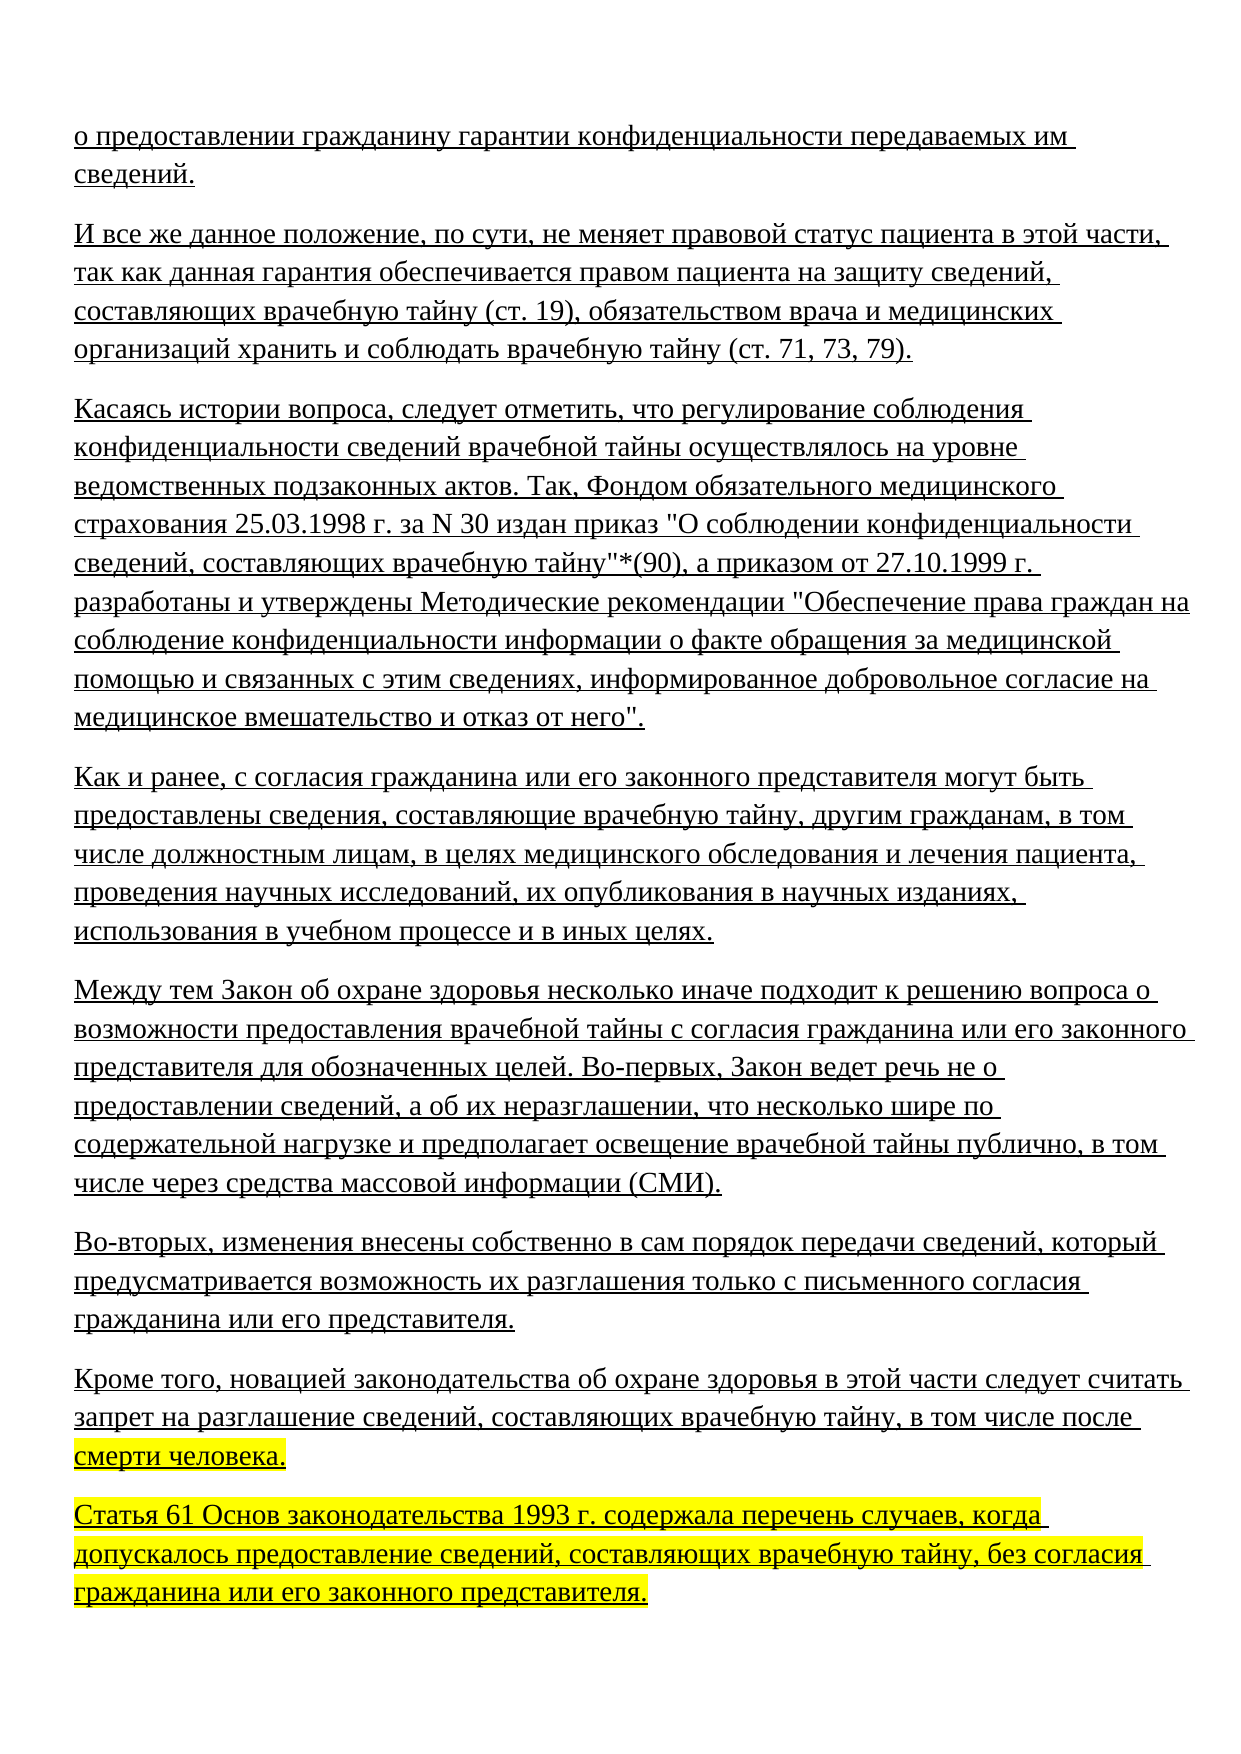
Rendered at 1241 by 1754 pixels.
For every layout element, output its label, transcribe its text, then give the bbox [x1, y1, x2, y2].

text Кроме того, новацией законодательства об охране здоровья в этой части следует считать запрет на разглашение сведений, составляющих врачебную тайну, в том числе после смерти человека. [74, 1361, 1196, 1471]
text Касаясь истории вопроса, следует отметить, что регулирование соблюдения конфиденциальности сведений врачебной тайны осуществлялось на уровне ведомственных подзаконных актов. Так, Фондом обязательного медицинского страхования 25.03.1998 г. за N 30 издан приказ "О соблюдении конфиденциальности сведений, составляющих врачебную тайну"*(90), а приказом от 27.10.1999 г. разработаны и утверждены Методические рекомендации "Обеспечение права граждан на соблюдение конфиденциальности информации о факте обращения за медицинской помощью и связанных с этим сведениях, информированное добровольное согласие на медицинское вмешательство и отказ от него". [74, 391, 1196, 733]
text И все же данное положение, по сути, не меняет правовой статус пациента в этой части, так как данная гарантия обеспечивается правом пациента на защиту сведений, составляющих врачебную тайну (ст. 19), обязательством врача и медицинских организаций хранить и соблюдать врачебную тайну (ст. 71, 73, 79). [74, 216, 1196, 365]
text Как и ранее, с согласия гражданина или его законного представителя могут быть предоставлены сведения, составляющие врачебную тайну, другим гражданам, в том числе должностным лицам, в целях медицинского обследования и лечения пациента, проведения научных исследований, их опубликования в научных изданиях, использования в учебном процессе и в иных целях. [74, 759, 1196, 946]
text Между тем Закон об охране здоровья несколько иначе подходит к решению вопроса о возможности предоставления врачебной тайны с согласия гражданина или его законного представителя для обозначенных целей. Во-первых, Закон ведет речь не о предоставлении сведений, а об их неразглашении, что несколько шире по содержательной нагрузке и предполагает освещение врачебной тайны публично, в том числе через средства массовой информации (СМИ). [74, 972, 1196, 1198]
text Во-вторых, изменения внесены собственно в сам порядок передачи сведений, который предусматривается возможность их разглашения только с письменного согласия гражданина или его представителя. [74, 1224, 1196, 1335]
text Статья 61 Основ законодательства 1993 г. содержала перечень случаев, когда допускалось предоставление сведений, составляющих врачебную тайну, без согласия гражданина или его законного представителя. [74, 1497, 1196, 1608]
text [74, 118, 1196, 190]
